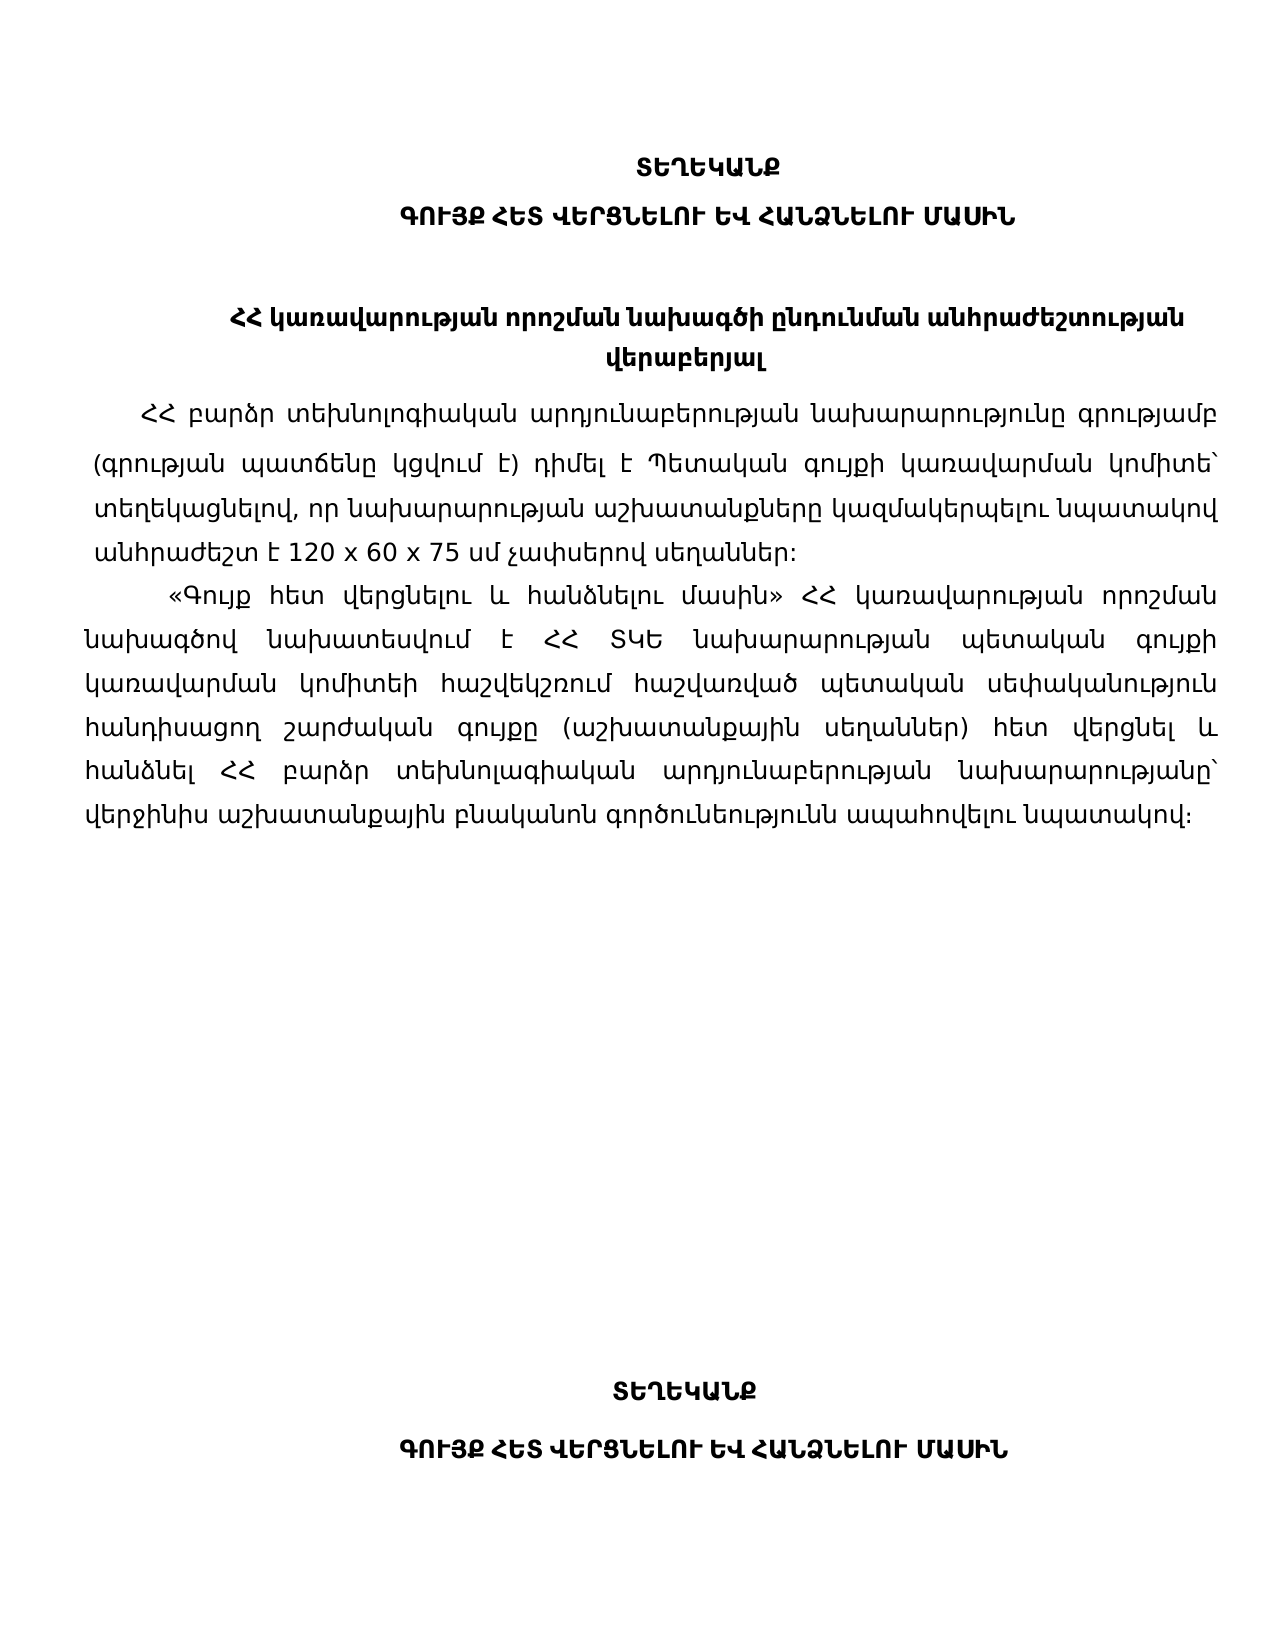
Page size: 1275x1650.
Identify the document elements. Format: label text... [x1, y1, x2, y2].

text ՏԵՂԵԿԱՆՔ [150, 150, 1219, 184]
text ԳՈՒՅՔ ՀԵՏ ՎԵՐՑՆԵԼՈՒ ԵՎ ՀԱՆՁՆԵԼՈՒ ՄԱՍԻՆ [150, 1432, 1219, 1466]
text ԳՈՒՅՔ ՀԵՏ ՎԵՐՑՆԵԼՈՒ ԵՎ ՀԱՆՁՆԵԼՈՒ ՄԱՍԻՆ [150, 202, 1219, 231]
text «Գույք հետ վերցնելու և հանձնելու մասին» ՀՀ կառավարության որոշման նախագծով նախատեսվում է ՀՀ ՏԿԵ նախարարության պետական գույքի կառավարման կոմիտեի հաշվեկշռում հաշվառված պետական սեփականություն հանդիսացող շարժական գույքը (աշխատանքային սեղաններ) հետ վերցնել և հանձնել ՀՀ բարձր տեխնոլագիական արդյունաբերության նախարարությանը՝ վերջինիս աշխատանքային բնականոն գործունեությունն ապահովելու նպատակով։ [84, 582, 1219, 829]
text ՏԵՂԵԿԱՆՔ [75, 1377, 1219, 1406]
text ՀՀ բարձր տեխնոլոգիական արդյունաբերության նախարարությունը գրությամբ (գրության պատճենը կցվում է) դիմել է Պետական գույքի կառավարման կոմիտե՝ տեղեկացնելով, որ նախարարության աշխատանքները կազմակերպելու նպատակով անհրաժեշտ է 120 x 60 x 75 սմ չափսերով սեղաններ: [94, 399, 1219, 567]
text ՀՀ կառավարության որոշման նախագծի ընդունման անհրաժեշտության վերաբերյալ [150, 300, 1219, 373]
